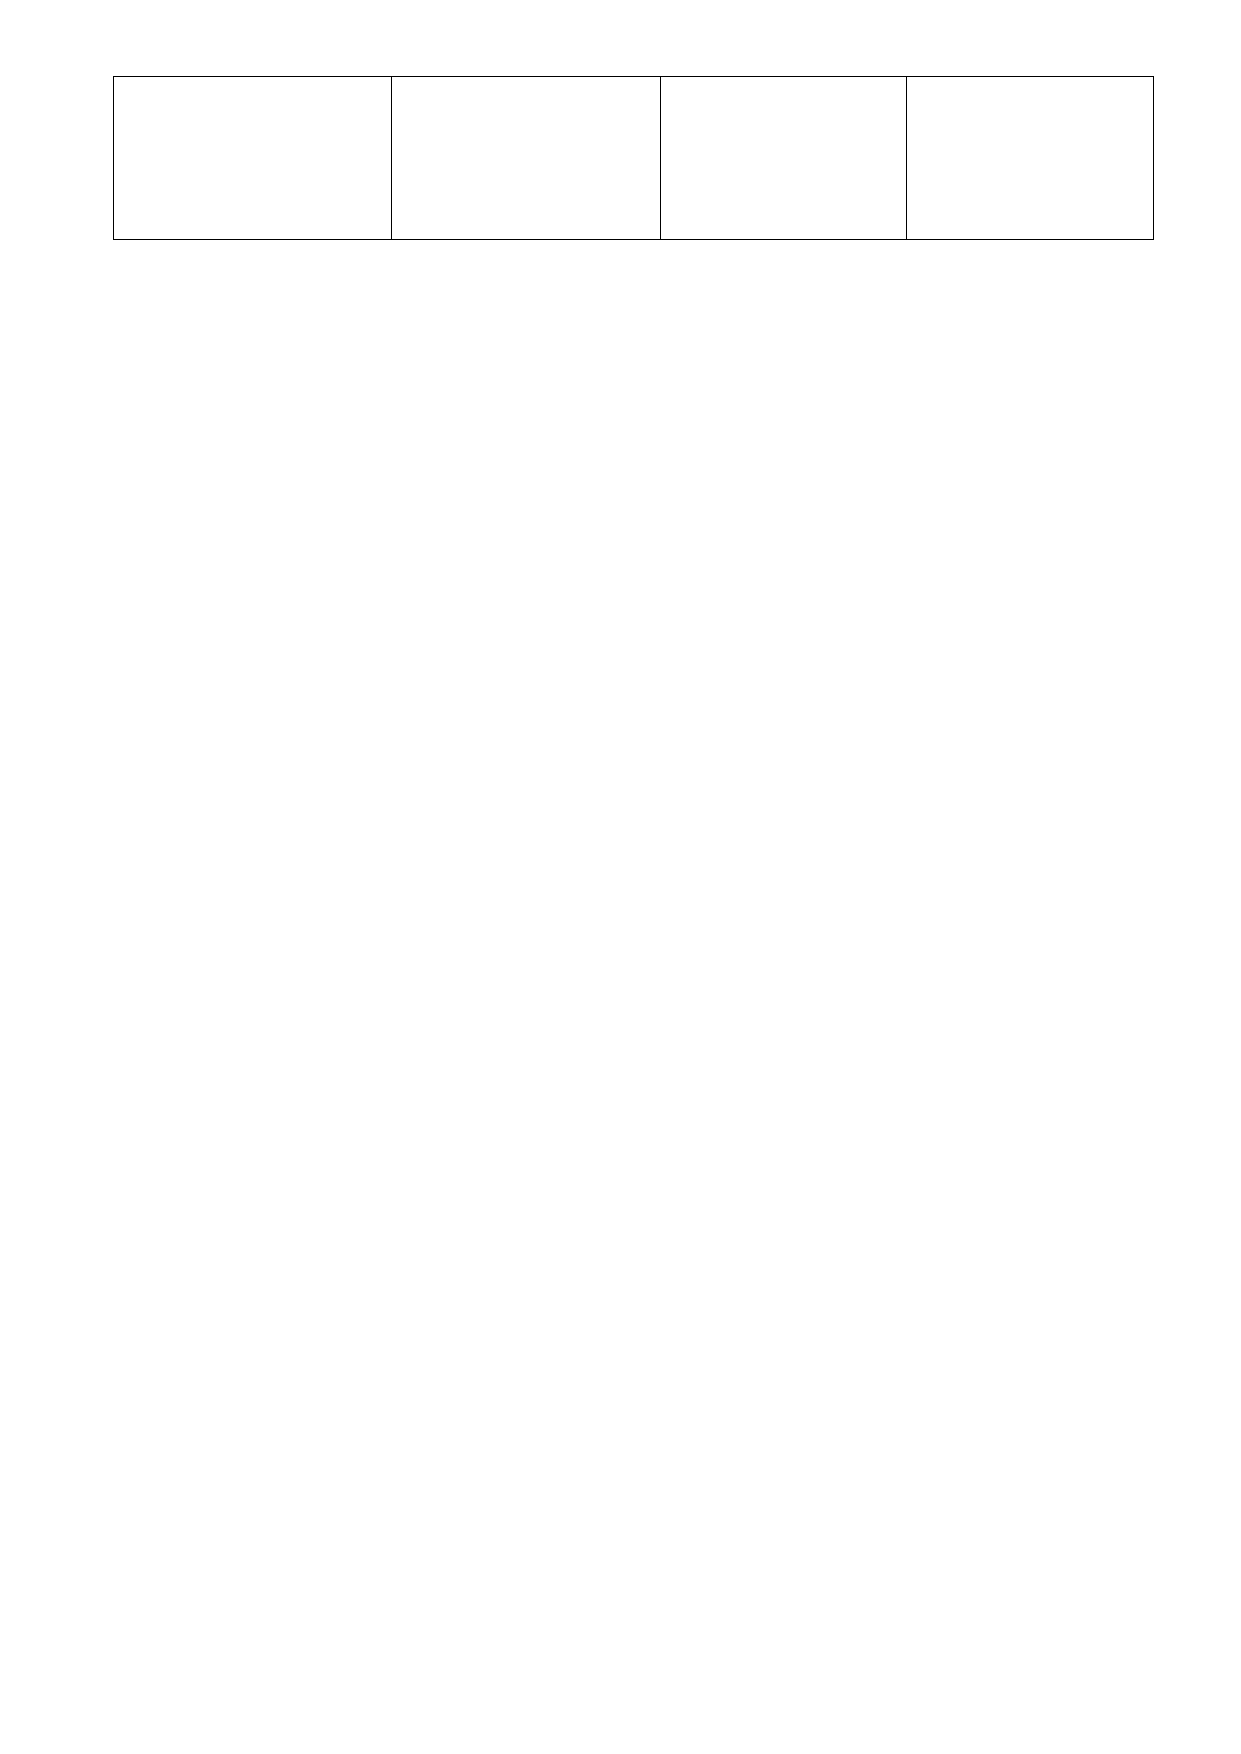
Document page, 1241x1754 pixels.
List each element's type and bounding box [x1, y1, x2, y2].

table_cell [392, 77, 660, 239]
table_cell [661, 77, 906, 239]
table_cell [907, 77, 1153, 239]
table_cell [114, 77, 391, 239]
